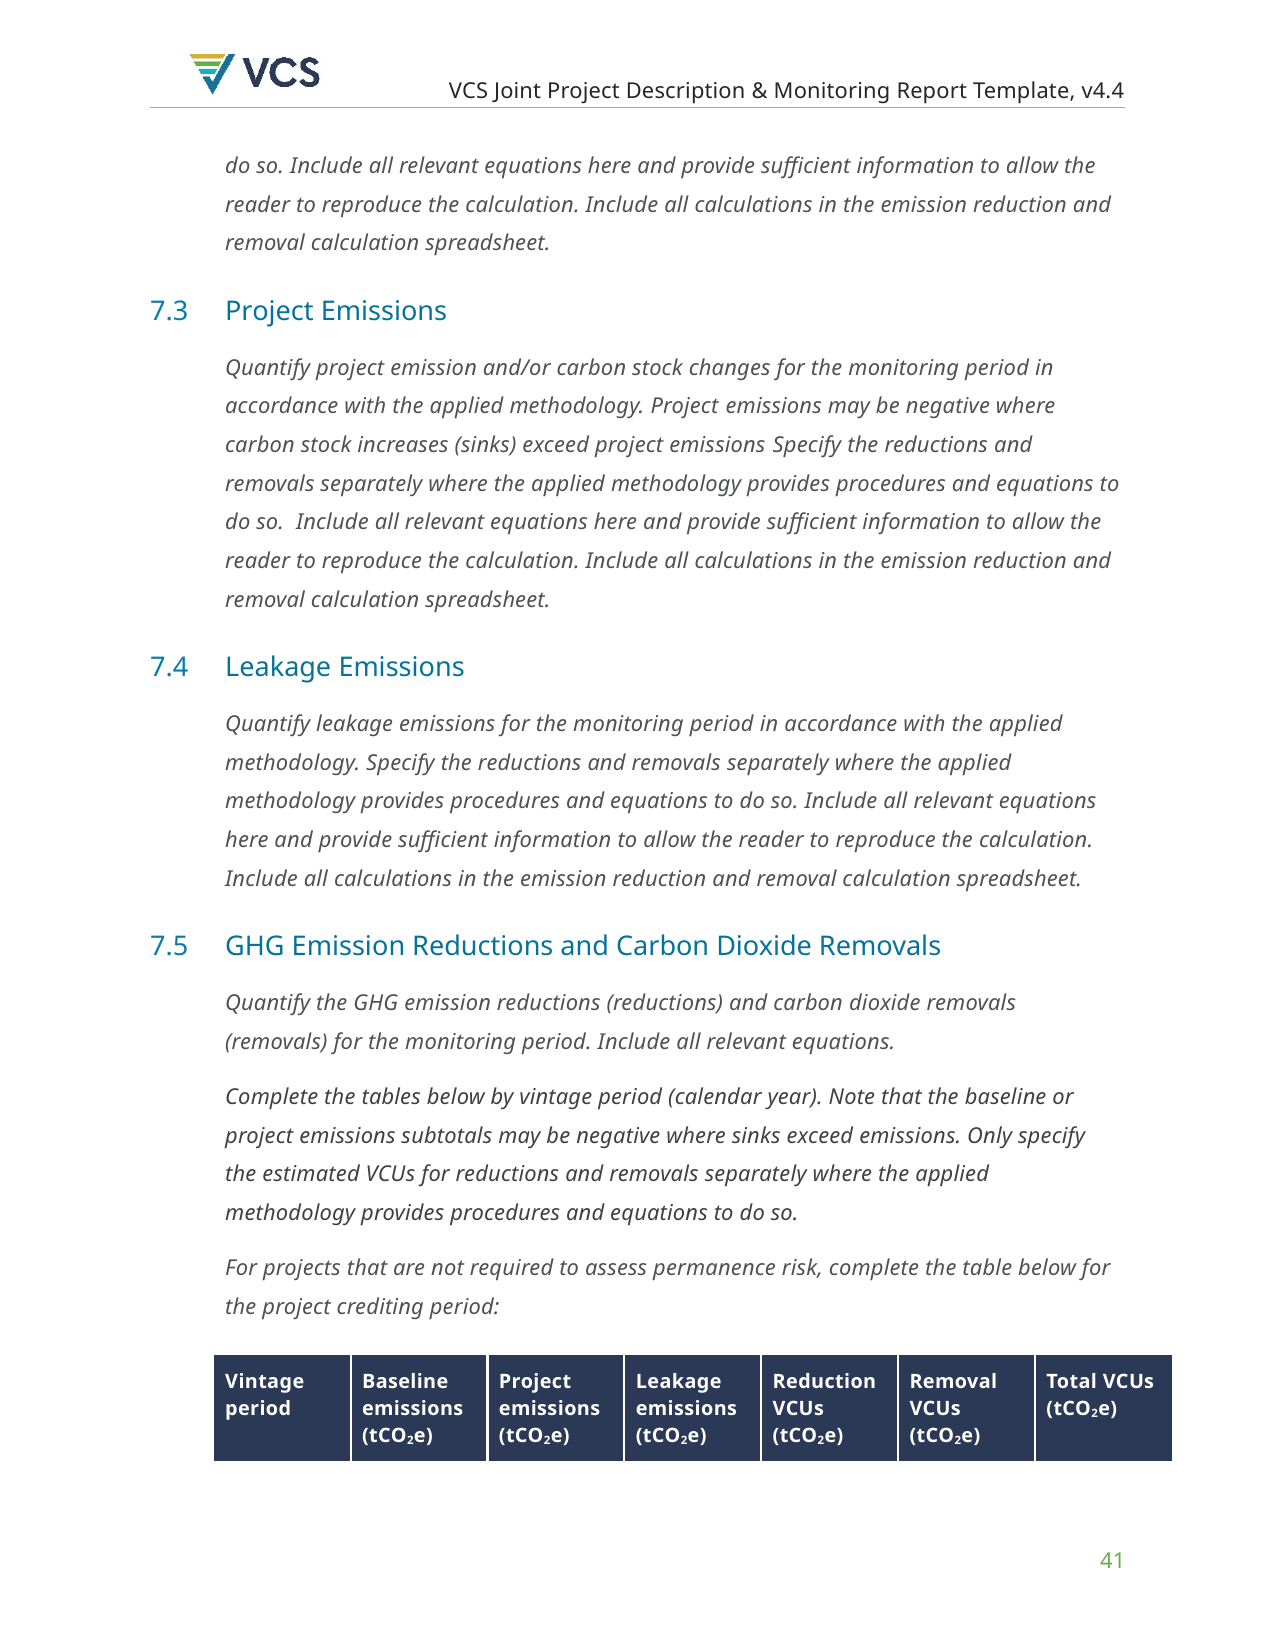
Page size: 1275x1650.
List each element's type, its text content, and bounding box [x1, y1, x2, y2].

table_header Reduction VCUs (tCO2e) [762, 1355, 897, 1461]
table_header Total VCUs (tCO2e) [1036, 1355, 1172, 1461]
subtitle GHG Emission Reductions and Carbon Dioxide Removals [150, 926, 1125, 963]
table_header Leakage emissions (tCO2e) [625, 1355, 760, 1461]
text Quantify the GHG emission reductions (reductions) and carbon dioxide removals (removals) for the monitoring period. Include all relevant equations. [225, 987, 1125, 1056]
text Complete the tables below by vintage period (calendar year). Note that the baseline or project emissions subtotals may be negative where sinks exceed emissions. Only specify the estimated VCUs for reductions and removals separately where the applied methodology provides procedures and equations to do so. [225, 1081, 1125, 1227]
picture [181, 44, 331, 104]
table_header Vintage period [214, 1355, 350, 1461]
table_header Removal VCUs (tCO2e) [899, 1355, 1034, 1461]
text Quantify leakage emissions for the monitoring period in accordance with the applied methodology. Specify the reductions and removals separately where the applied methodology provides procedures and equations to do so. Include all relevant equations here and provide sufficient information to allow the reader to reproduce the calculation. Include all calculations in the emission reduction and removal calculation spreadsheet. [225, 708, 1125, 892]
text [225, 150, 1125, 257]
table_header Project emissions (tCO2e) [489, 1355, 623, 1461]
table_header Baseline emissions (tCO2e) [352, 1355, 486, 1461]
subtitle Project Emissions [150, 291, 1125, 328]
text Quantify project emission and/or carbon stock changes for the monitoring period in accordance with the applied methodology. Project emissions may be negative where carbon stock increases (sinks) exceed project emissions Specify the reductions and removals separately where the applied methodology provides procedures and equations to do so. Include all relevant equations here and provide sufficient information to allow the reader to reproduce the calculation. Include all calculations in the emission reduction and removal calculation spreadsheet. [225, 352, 1125, 613]
text For projects that are not required to assess permanence risk, complete the table below for the project crediting period: [225, 1252, 1125, 1321]
subtitle Leakage Emissions [150, 647, 1125, 684]
